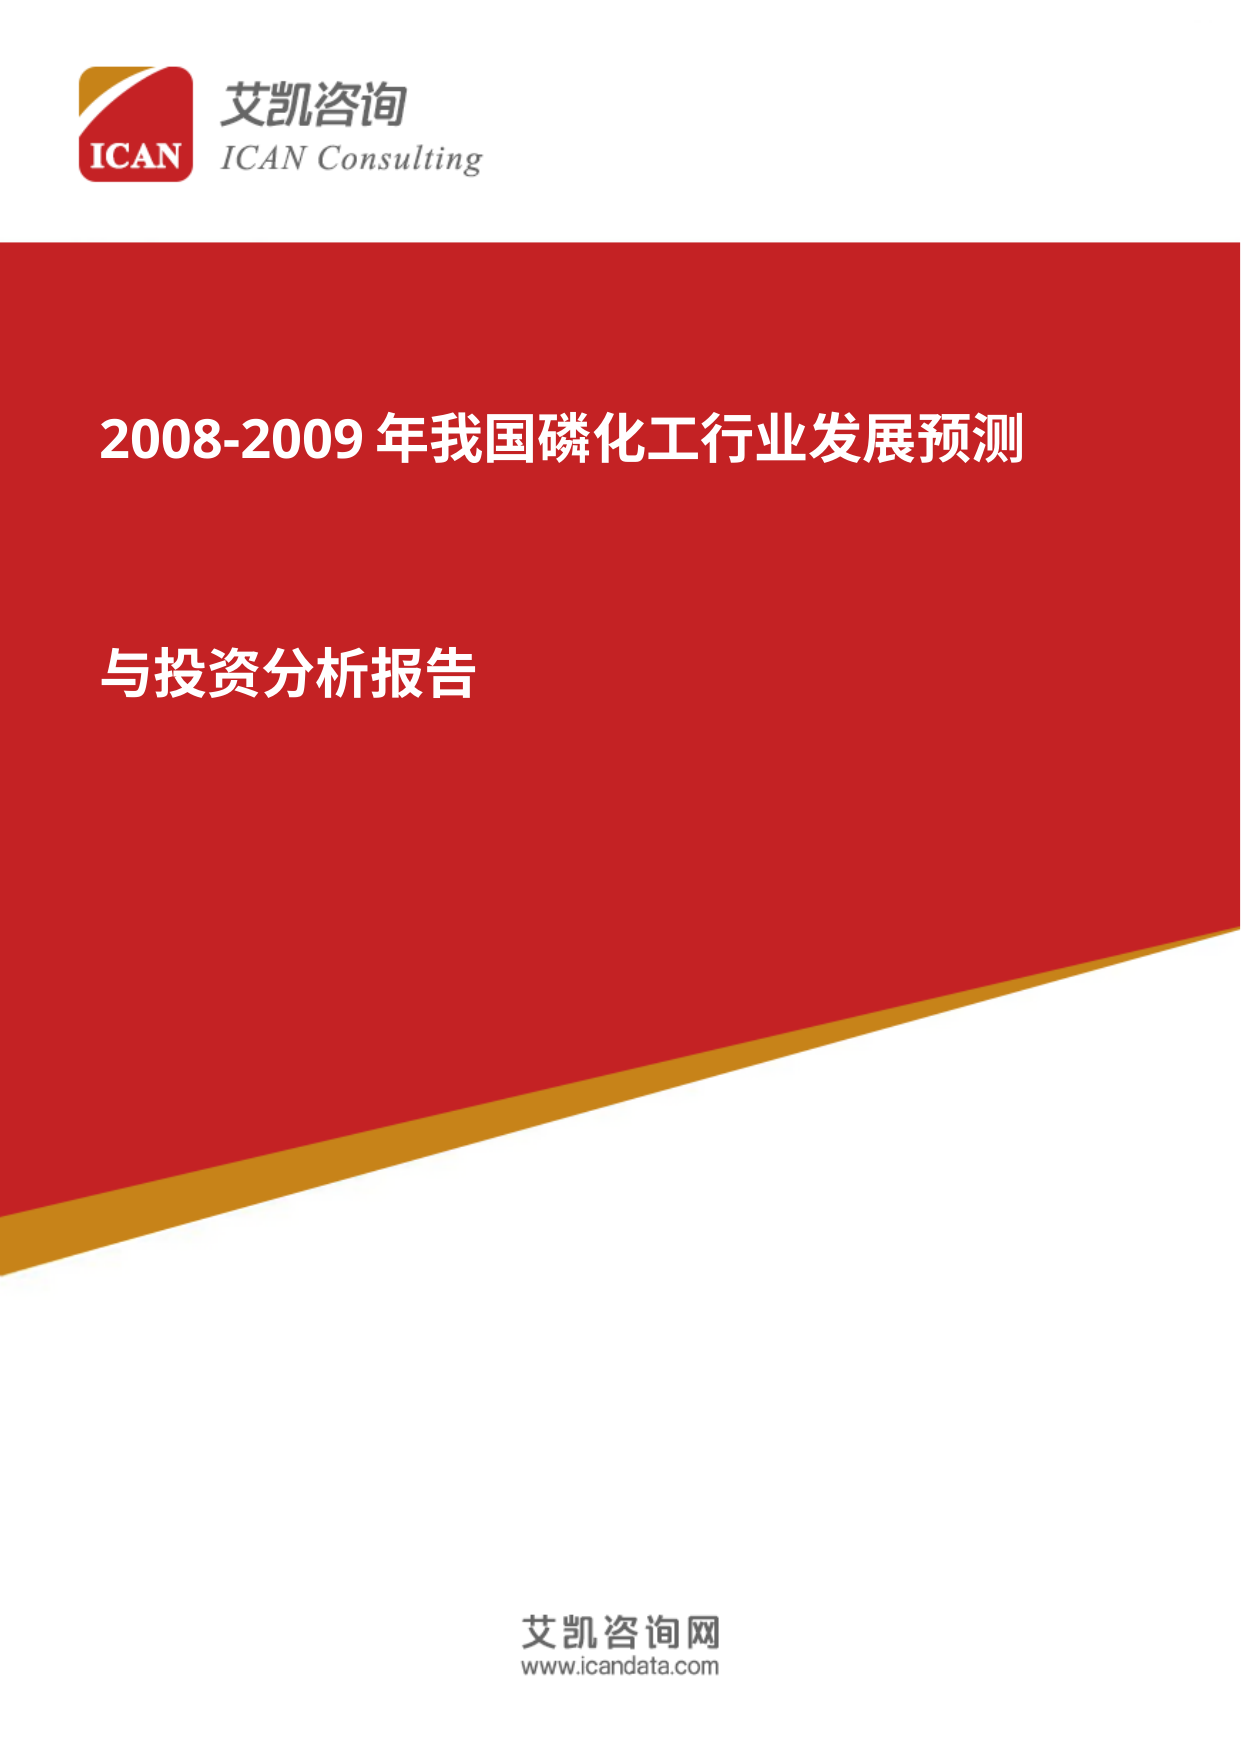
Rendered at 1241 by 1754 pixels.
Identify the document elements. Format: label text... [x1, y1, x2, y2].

picture [0, 5, 1241, 1754]
subtitle 2008-2009年我国磷化工行业发展预测与投资分析报告 [99, 386, 1053, 718]
